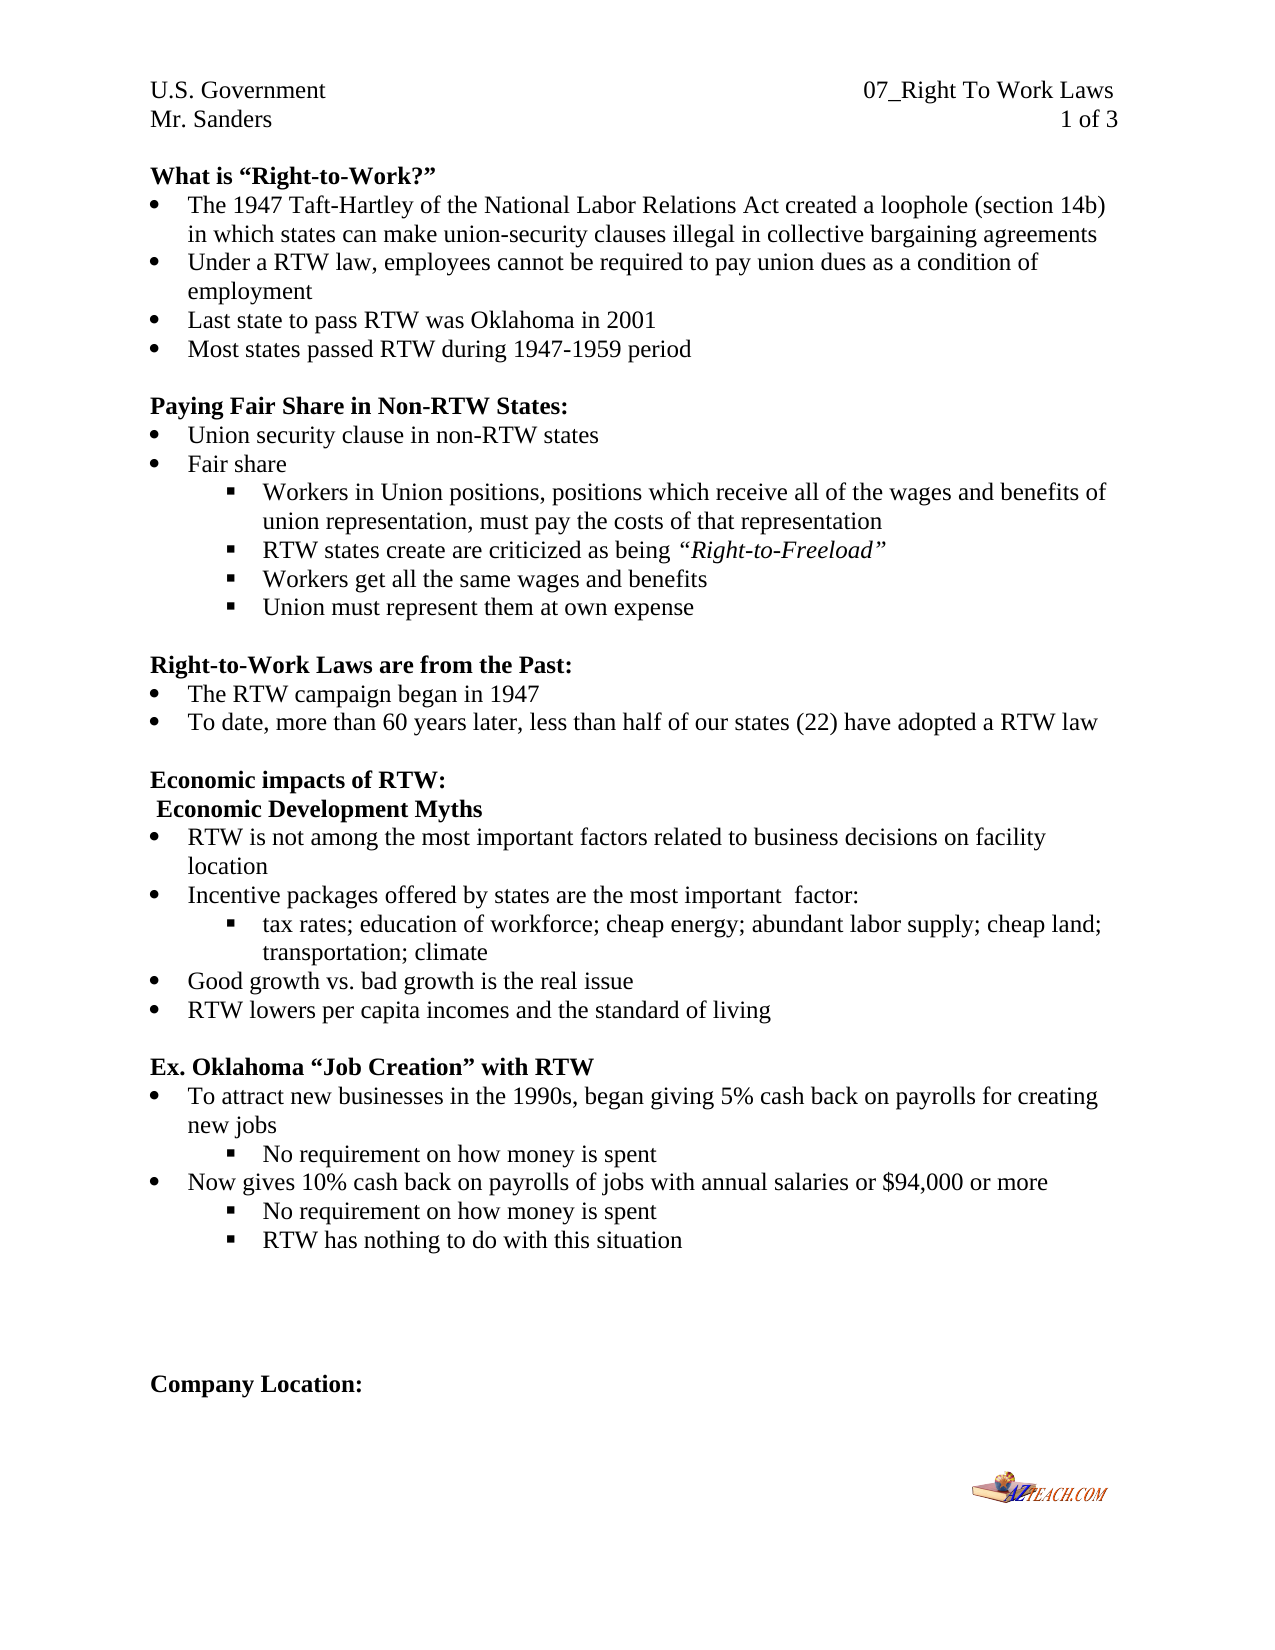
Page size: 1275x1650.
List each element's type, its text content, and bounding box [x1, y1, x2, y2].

list No requirement on how money is spent [225, 1196, 1125, 1225]
list RTW is not among the most important factors related to business decisions on facility location [150, 822, 1125, 880]
text Company Location: [150, 1369, 1125, 1397]
text Ex. Oklahoma “Job Creation” with RTW [150, 1052, 1125, 1081]
list Now gives 10% cash back on payrolls of jobs with annual salaries or $94,000 or more [150, 1167, 1125, 1196]
text What is “Right-to-Work?” [150, 161, 1125, 190]
text Paying Fair Share in Non-RTW States: [150, 391, 1125, 420]
list Union must represent them at own expense [225, 592, 1125, 621]
list RTW lowers per capita incomes and the standard of living [150, 995, 1125, 1024]
list RTW states create are criticized as being “Right-to-Freeload” [225, 535, 1125, 564]
list tax rates; education of workforce; cheap energy; abundant labor supply; cheap land; transportation; climate [225, 909, 1125, 966]
picture [966, 1446, 1125, 1547]
list Fair share [150, 449, 1125, 477]
list The RTW campaign began in 1947 [150, 679, 1125, 707]
list No requirement on how money is spent [225, 1139, 1125, 1167]
list Most states passed RTW during 1947-1959 period [150, 334, 1125, 362]
list RTW has nothing to do with this situation [225, 1225, 1125, 1254]
list To attract new businesses in the 1990s, began giving 5% cash back on payrolls for creating new jobs [150, 1081, 1125, 1139]
list Workers get all the same wages and benefits [225, 564, 1125, 592]
list Workers in Union positions, positions which receive all of the wages and benefits of union representation, must pay the costs of that representation [225, 477, 1125, 535]
list Last state to pass RTW was Oklahoma in 2001 [150, 305, 1125, 334]
text Right-to-Work Laws are from the Past: [150, 650, 1125, 679]
text Economic Development Myths [150, 794, 1125, 822]
list Under a RTW law, employees cannot be required to pay union dues as a condition of employment [150, 247, 1125, 305]
text Economic impacts of RTW: [150, 765, 1125, 794]
list Incentive packages offered by states are the most important factor: [150, 880, 1125, 909]
list Good growth vs. bad growth is the real issue [150, 966, 1125, 995]
list Union security clause in non-RTW states [150, 420, 1125, 449]
list To date, more than 60 years later, less than half of our states (22) have adopted a RTW law [150, 707, 1125, 736]
list The 1947 Taft-Hartley of the National Labor Relations Act created a loophole (section 14b) in which states can make union-security clauses illegal in collective bargaining agreements [150, 190, 1125, 247]
